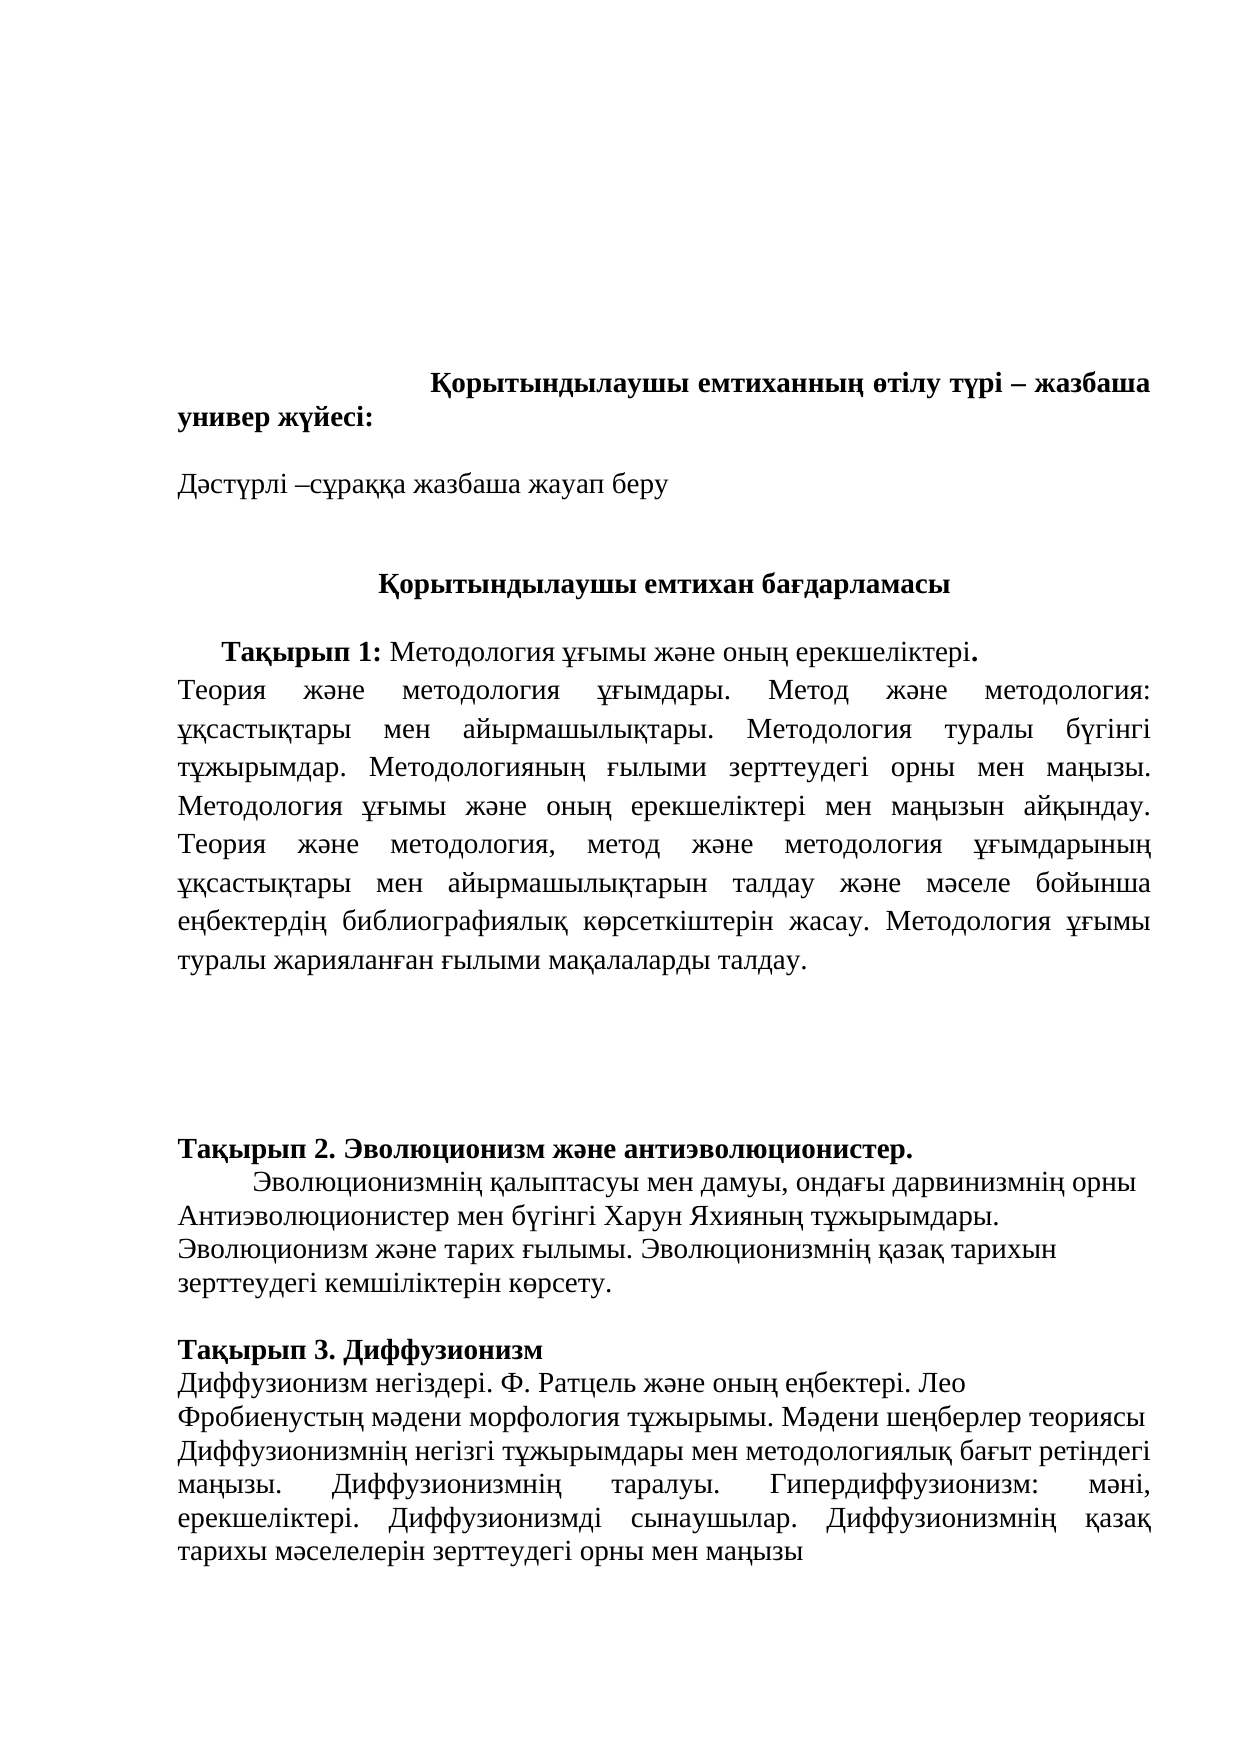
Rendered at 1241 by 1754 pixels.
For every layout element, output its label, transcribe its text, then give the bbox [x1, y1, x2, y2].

list Тақырып 3. Диффузионизм [177, 1332, 1152, 1366]
text Антиэволюционистер мен бүгінгі Харун Яхияның тұжырымдары. Эволюционизм және тарих ғылымы. Эволюционизмнің қазақ тарихын зерттеудегі кемшіліктерін көрсету. [177, 1198, 1152, 1298]
text Қорытындылаушы емтихан бағдарламасы [177, 567, 1152, 600]
list Тақырып 2. Эволюционизм және антиэволюционистер. [177, 1131, 1152, 1164]
text Қорытындылаушы емтиханның өтілу түрі – жазбаша универ жүйесі: [177, 365, 1152, 432]
text Диффузионизмнің негізгі тұжырымдары мен методологиялық бағыт ретіндегі маңызы. Диффузионизмнің таралуы. Гипердиффузионизм: мәні, ерекшеліктері. Диффузионизмді сынаушылар. Диффузионизмнің қазақ тарихы мәселелерін зерттеудегі орны мен маңызы [177, 1433, 1152, 1567]
text Эволюционизмнің қалыптасуы мен дамуы, ондағы дарвинизмнің орны [252, 1164, 1152, 1198]
text Дәстүрлі –сұраққа жазбаша жауап беру [177, 466, 1152, 499]
text Тақырып 1: Методология ұғымы және оның ерекшеліктері. [177, 634, 1152, 667]
text Диффузионизм негіздері. Ф. Ратцель және оның еңбектері. Лео Фробиенустың мәдени морфология тұжырымы. Мәдени шеңберлер теориясы [177, 1366, 1152, 1433]
text Теория және методология ұғымдары. Метод және методология: ұқсастықтары мен айырмашылықтары. Методология туралы бүгінгі тұжырымдар. Методологияның ғылыми зерттеудегі орны мен маңызы. Методология ұғымы және оның ерекшеліктері мен маңызын айқындау. Теория және методология, метод және методология ұғымдарының ұқсастықтары мен айырмашылықтарын талдау және мәселе бойынша еңбектердің библиографиялық көрсеткіштерін жасау. Методология ұғымы туралы жарияланған ғылыми мақалаларды талдау. [177, 672, 1152, 976]
